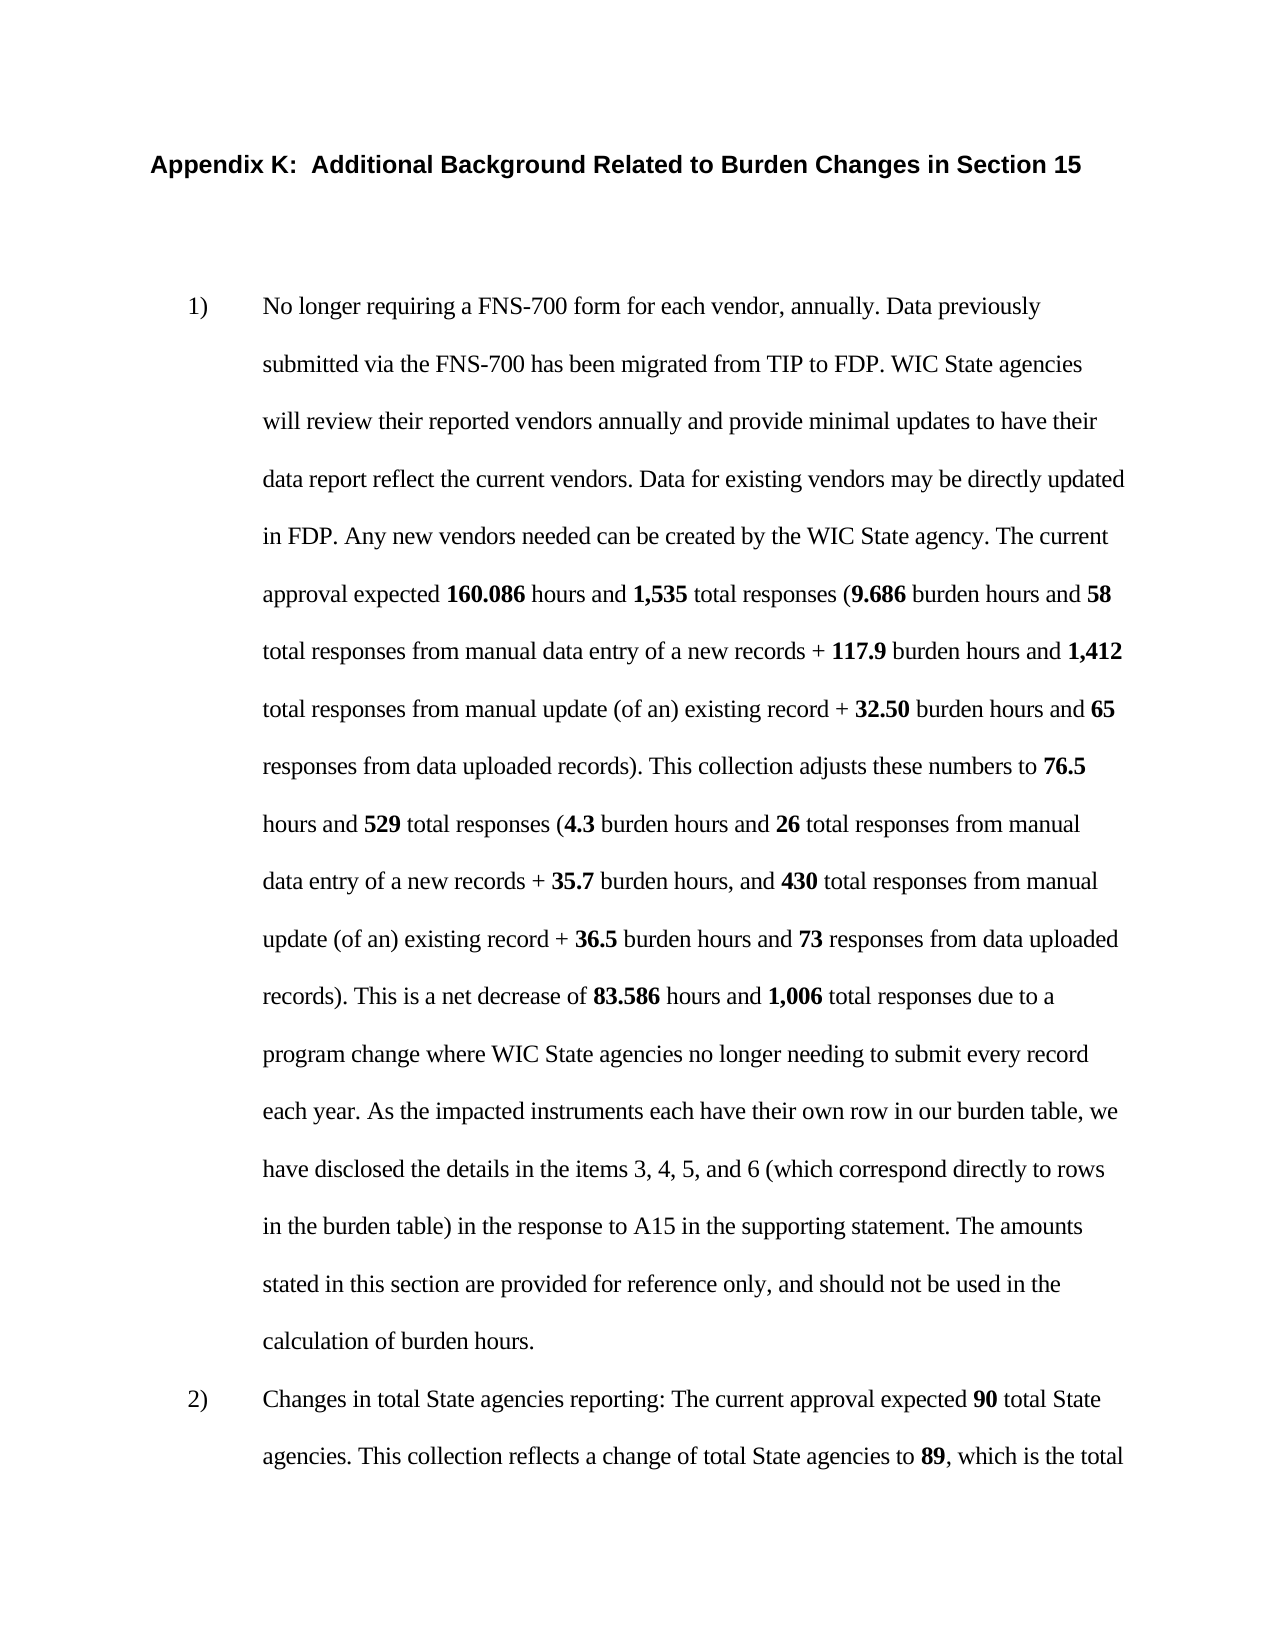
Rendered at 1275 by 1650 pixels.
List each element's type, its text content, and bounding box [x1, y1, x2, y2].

text Appendix K: Additional Background Related to Burden Changes in Section 15 [150, 150, 1125, 179]
list No longer requiring a FNS-700 form for each vendor, annually. Data previously submitted via the FNS-700 has been migrated from TIP to FDP. WIC State agencies will review their reported vendors annually and provide minimal updates to have their data report reflect the current vendors. Data for existing vendors may be directly updated in FDP. Any new vendors needed can be created by the WIC State agency. The current approval expected 160.086 hours and 1,535 total responses (9.686 burden hours and 58 total responses from manual data entry of a new records + 117.9 burden hours and 1,412 total responses from manual update (of an) existing record + 32.50 burden hours and 65 responses from data uploaded records). This collection adjusts these numbers to 76.5 hours and 529 total responses (4.3 burden hours and 26 total responses from manual data entry of a new records + 35.7 burden hours, and 430 total responses from manual update (of an) existing record + 36.5 burden hours and 73 responses from data uploaded records). This is a net decrease of 83.586 hours and 1,006 total responses due to a program change where WIC State agencies no longer needing to submit every record each year. As the impacted instruments each have their own row in our burden table, we have disclosed the details in the items 3, 4, 5, and 6 (which correspond directly to rows in the burden table) in the response to A15 in the supporting statement. The amounts stated in this section are provided for reference only, and should not be used in the calculation of burden hours. [187, 291, 1125, 1355]
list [187, 1384, 1125, 1470]
